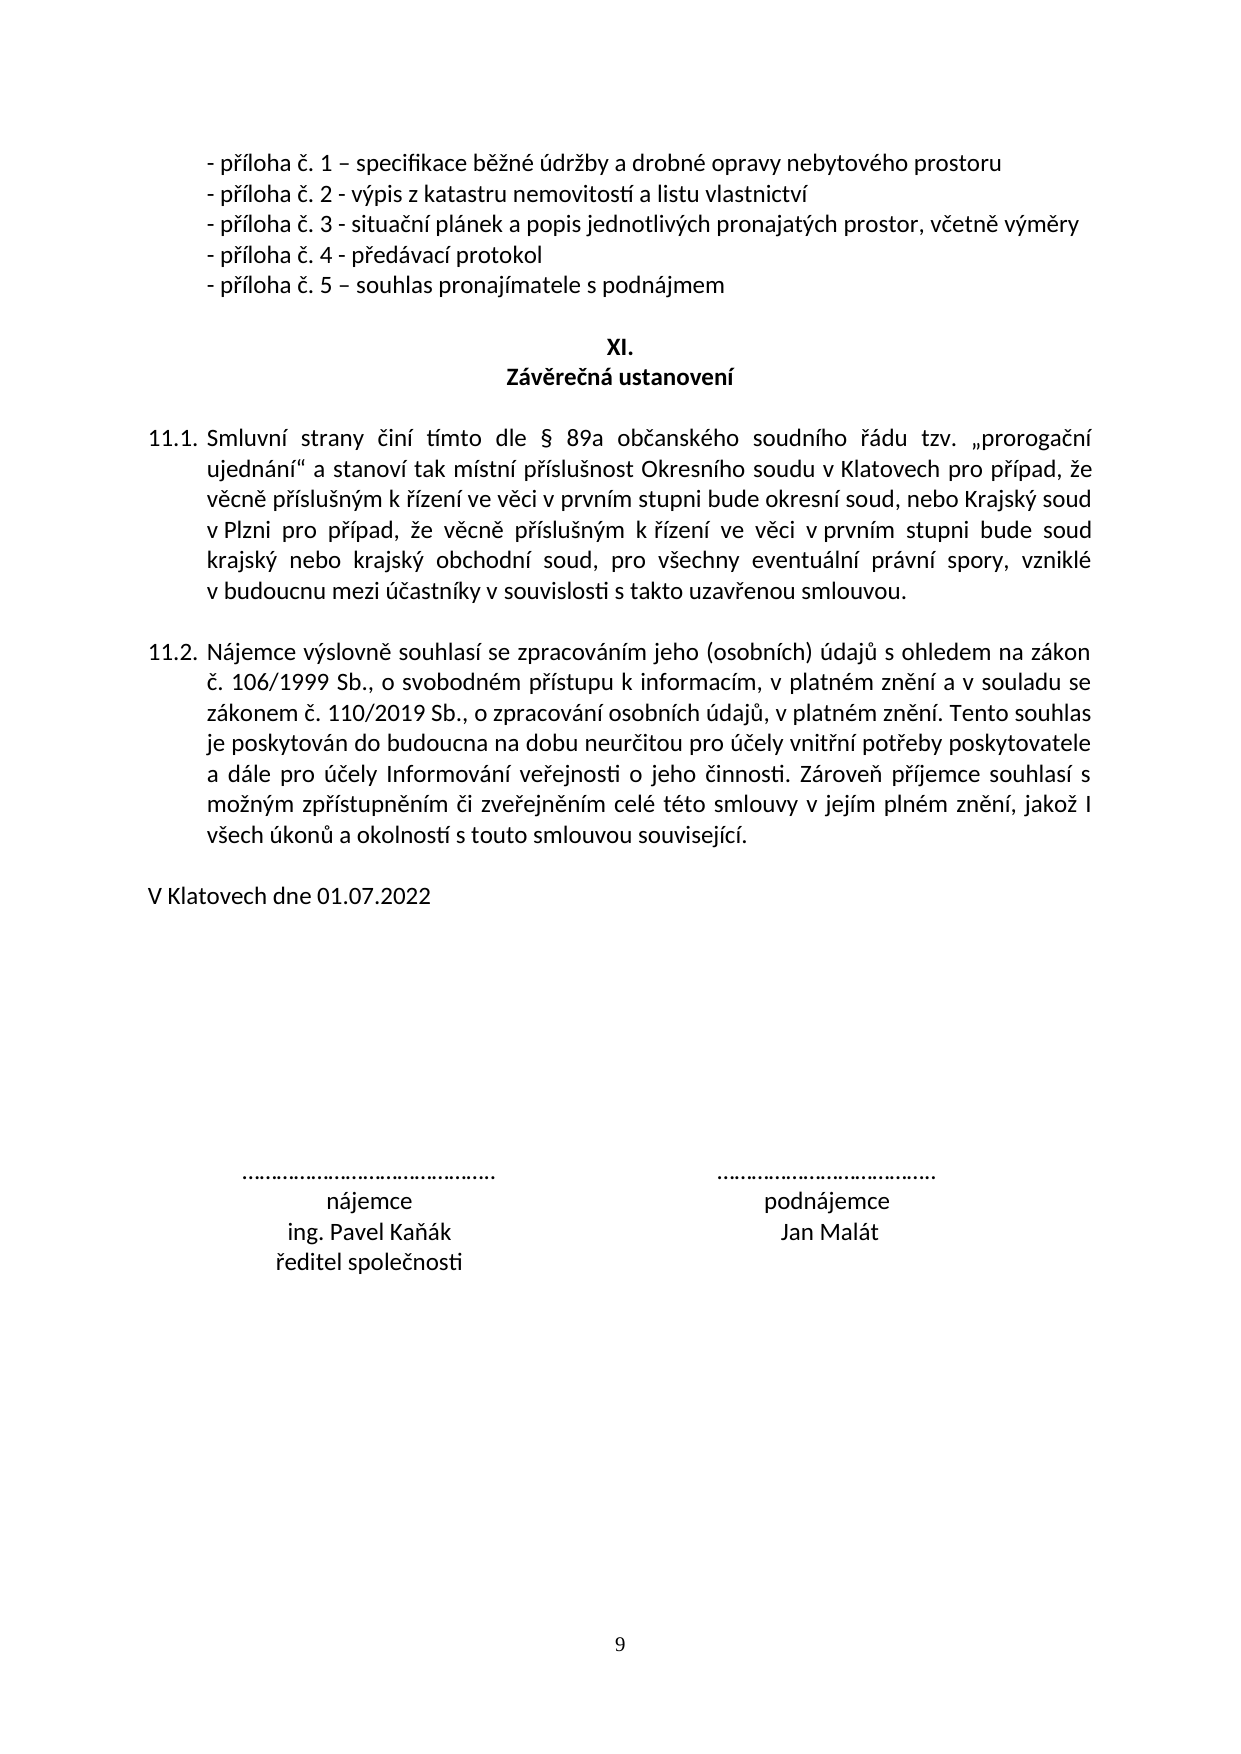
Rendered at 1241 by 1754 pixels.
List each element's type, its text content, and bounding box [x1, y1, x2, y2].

text XI. [148, 331, 1093, 361]
text - příloha č. 5 – souhlas pronajímatele s podnájmem [207, 270, 1093, 300]
text Závěrečná ustanovení [148, 361, 1093, 392]
text …………………………………….. ……………………………….. [148, 1155, 1093, 1185]
text - příloha č. 3 - situační plánek a popis jednotlivých pronajatých prostor, včetně výměry [207, 209, 1093, 239]
text ing. Pavel Kaňák Jan Malát [148, 1216, 1093, 1246]
text - příloha č. 2 - výpis z katastru nemovitostí a listu vlastnictví [207, 178, 1093, 209]
text 11.2. Nájemce výslovně souhlasí se zpracováním jeho (osobních) údajů s ohledem na zákon č. 106/1999 Sb., o svobodném přístupu k informacím, v platném znění a v souladu se zákonem č. 110/2019 Sb., o zpracování osobních údajů, v platném znění. Tento souhlas je poskytován do budoucna na dobu neurčitou pro účely vnitřní potřeby poskytovatele a dále pro účely Informování veřejnosti o jeho činnosti. Zároveň příjemce souhlasí s možným zpřístupněním či zveřejněním celé této smlouvy v jejím plném znění, jakož I všech úkonů a okolností s touto smlouvou související. [148, 636, 1093, 849]
text 11.1. Smluvní strany činí tímto dle § 89a občanského soudního řádu tzv. „prorogační ujednání“ a stanoví tak místní příslušnost Okresního soudu v Klatovech pro případ, že věcně příslušným k řízení ve věci v prvním stupni bude okresní soud, nebo Krajský soud v Plzni pro případ, že věcně příslušným k řízení ve věci v prvním stupni bude soud krajský nebo krajský obchodní soud, pro všechny eventuální právní spory, vzniklé v budoucnu mezi účastníky v souvislosti s takto uzavřenou smlouvou. [148, 422, 1093, 605]
text - příloha č. 4 - předávací protokol [207, 239, 1093, 270]
text V Klatovech dne 01.07.2022 [148, 880, 1093, 911]
text - příloha č. 1 – specifikace běžné údržby a drobné opravy nebytového prostoru [207, 148, 1093, 178]
text nájemce podnájemce [148, 1185, 1093, 1216]
text ředitel společnosti [148, 1246, 1093, 1277]
